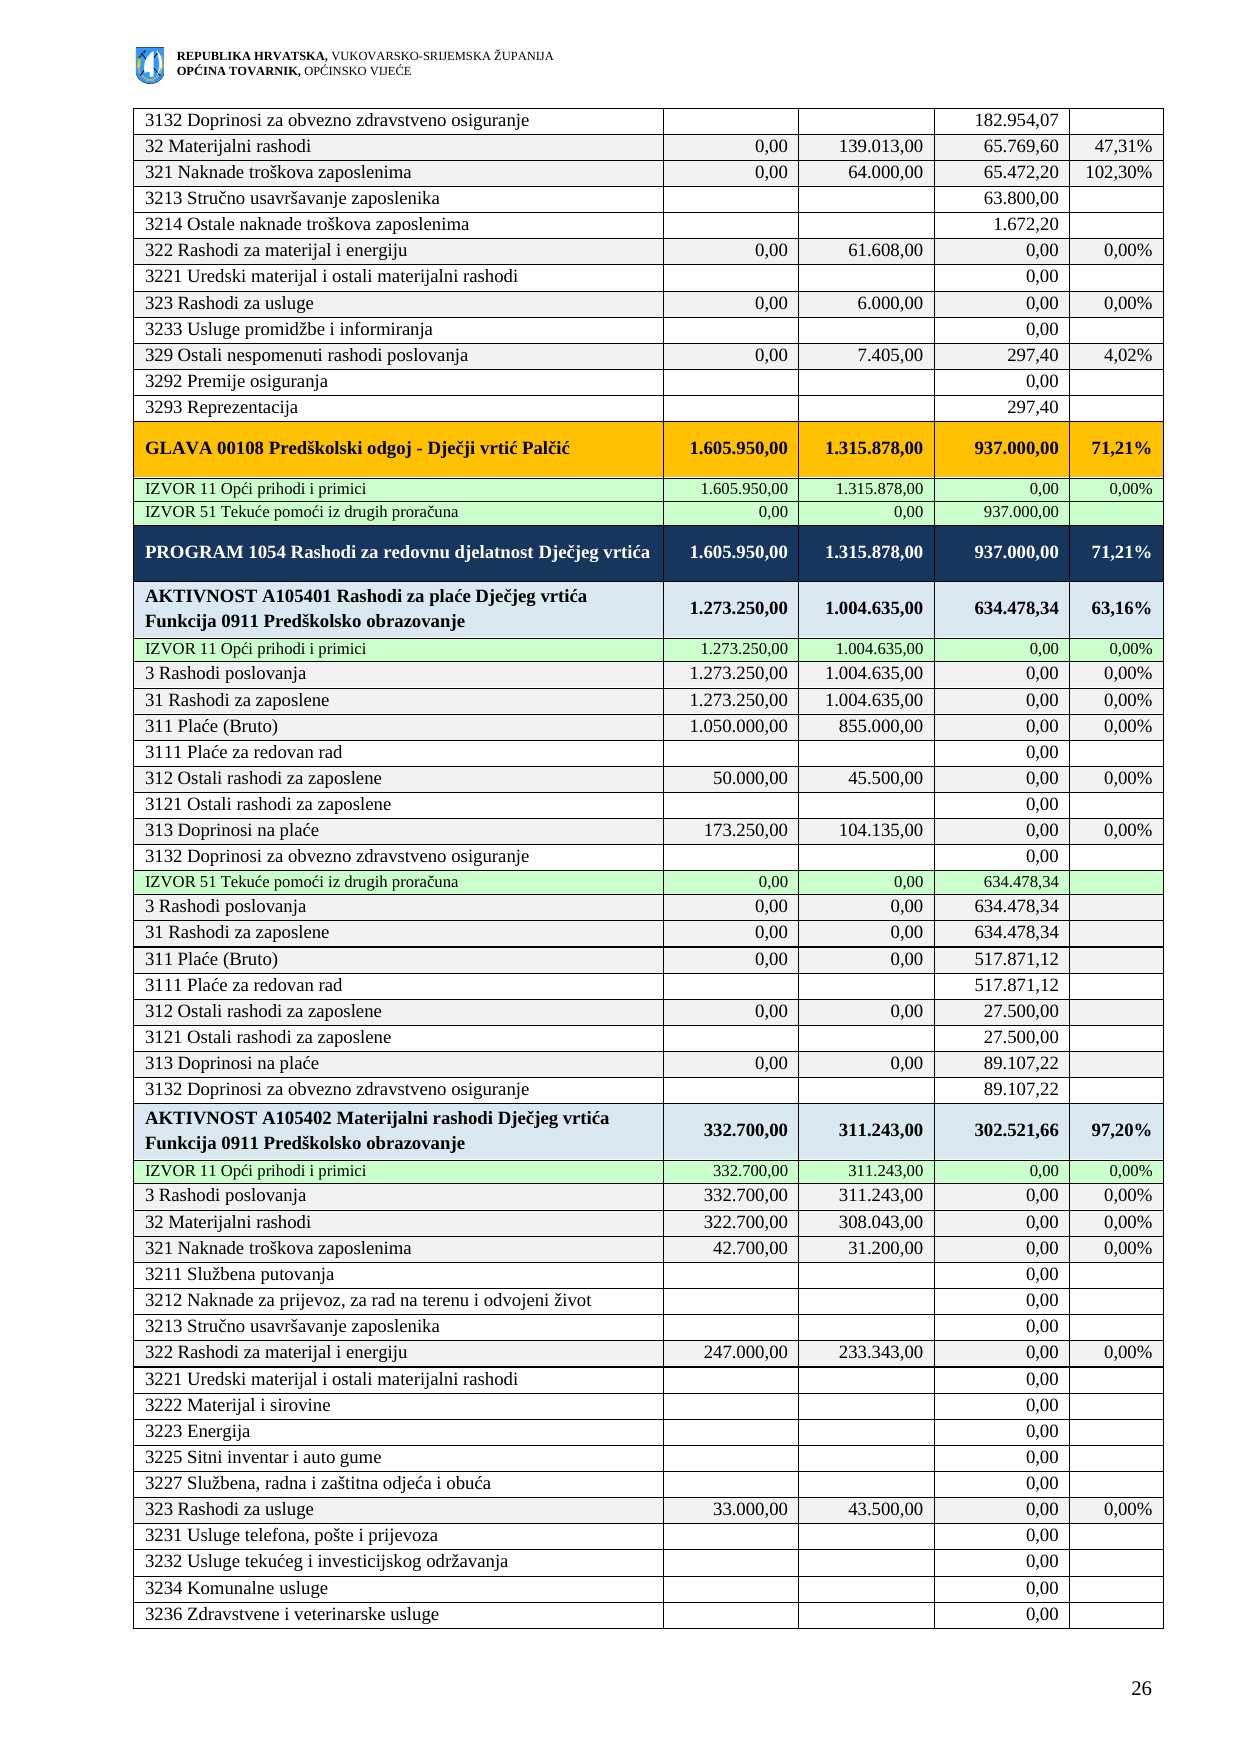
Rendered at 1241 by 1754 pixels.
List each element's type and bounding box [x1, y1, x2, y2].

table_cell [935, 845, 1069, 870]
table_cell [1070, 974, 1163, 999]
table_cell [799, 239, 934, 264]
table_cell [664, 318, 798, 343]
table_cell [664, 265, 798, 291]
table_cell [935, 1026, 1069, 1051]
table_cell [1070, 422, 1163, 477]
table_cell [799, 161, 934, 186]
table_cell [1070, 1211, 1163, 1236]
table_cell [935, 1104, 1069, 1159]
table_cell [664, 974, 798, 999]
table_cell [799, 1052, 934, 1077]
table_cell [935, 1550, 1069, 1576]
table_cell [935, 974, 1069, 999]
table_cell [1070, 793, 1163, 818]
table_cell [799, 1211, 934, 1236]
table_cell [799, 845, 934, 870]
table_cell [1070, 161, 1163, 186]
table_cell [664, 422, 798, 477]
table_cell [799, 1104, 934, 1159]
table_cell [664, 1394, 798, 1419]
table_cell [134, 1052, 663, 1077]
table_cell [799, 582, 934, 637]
picture [135, 47, 164, 84]
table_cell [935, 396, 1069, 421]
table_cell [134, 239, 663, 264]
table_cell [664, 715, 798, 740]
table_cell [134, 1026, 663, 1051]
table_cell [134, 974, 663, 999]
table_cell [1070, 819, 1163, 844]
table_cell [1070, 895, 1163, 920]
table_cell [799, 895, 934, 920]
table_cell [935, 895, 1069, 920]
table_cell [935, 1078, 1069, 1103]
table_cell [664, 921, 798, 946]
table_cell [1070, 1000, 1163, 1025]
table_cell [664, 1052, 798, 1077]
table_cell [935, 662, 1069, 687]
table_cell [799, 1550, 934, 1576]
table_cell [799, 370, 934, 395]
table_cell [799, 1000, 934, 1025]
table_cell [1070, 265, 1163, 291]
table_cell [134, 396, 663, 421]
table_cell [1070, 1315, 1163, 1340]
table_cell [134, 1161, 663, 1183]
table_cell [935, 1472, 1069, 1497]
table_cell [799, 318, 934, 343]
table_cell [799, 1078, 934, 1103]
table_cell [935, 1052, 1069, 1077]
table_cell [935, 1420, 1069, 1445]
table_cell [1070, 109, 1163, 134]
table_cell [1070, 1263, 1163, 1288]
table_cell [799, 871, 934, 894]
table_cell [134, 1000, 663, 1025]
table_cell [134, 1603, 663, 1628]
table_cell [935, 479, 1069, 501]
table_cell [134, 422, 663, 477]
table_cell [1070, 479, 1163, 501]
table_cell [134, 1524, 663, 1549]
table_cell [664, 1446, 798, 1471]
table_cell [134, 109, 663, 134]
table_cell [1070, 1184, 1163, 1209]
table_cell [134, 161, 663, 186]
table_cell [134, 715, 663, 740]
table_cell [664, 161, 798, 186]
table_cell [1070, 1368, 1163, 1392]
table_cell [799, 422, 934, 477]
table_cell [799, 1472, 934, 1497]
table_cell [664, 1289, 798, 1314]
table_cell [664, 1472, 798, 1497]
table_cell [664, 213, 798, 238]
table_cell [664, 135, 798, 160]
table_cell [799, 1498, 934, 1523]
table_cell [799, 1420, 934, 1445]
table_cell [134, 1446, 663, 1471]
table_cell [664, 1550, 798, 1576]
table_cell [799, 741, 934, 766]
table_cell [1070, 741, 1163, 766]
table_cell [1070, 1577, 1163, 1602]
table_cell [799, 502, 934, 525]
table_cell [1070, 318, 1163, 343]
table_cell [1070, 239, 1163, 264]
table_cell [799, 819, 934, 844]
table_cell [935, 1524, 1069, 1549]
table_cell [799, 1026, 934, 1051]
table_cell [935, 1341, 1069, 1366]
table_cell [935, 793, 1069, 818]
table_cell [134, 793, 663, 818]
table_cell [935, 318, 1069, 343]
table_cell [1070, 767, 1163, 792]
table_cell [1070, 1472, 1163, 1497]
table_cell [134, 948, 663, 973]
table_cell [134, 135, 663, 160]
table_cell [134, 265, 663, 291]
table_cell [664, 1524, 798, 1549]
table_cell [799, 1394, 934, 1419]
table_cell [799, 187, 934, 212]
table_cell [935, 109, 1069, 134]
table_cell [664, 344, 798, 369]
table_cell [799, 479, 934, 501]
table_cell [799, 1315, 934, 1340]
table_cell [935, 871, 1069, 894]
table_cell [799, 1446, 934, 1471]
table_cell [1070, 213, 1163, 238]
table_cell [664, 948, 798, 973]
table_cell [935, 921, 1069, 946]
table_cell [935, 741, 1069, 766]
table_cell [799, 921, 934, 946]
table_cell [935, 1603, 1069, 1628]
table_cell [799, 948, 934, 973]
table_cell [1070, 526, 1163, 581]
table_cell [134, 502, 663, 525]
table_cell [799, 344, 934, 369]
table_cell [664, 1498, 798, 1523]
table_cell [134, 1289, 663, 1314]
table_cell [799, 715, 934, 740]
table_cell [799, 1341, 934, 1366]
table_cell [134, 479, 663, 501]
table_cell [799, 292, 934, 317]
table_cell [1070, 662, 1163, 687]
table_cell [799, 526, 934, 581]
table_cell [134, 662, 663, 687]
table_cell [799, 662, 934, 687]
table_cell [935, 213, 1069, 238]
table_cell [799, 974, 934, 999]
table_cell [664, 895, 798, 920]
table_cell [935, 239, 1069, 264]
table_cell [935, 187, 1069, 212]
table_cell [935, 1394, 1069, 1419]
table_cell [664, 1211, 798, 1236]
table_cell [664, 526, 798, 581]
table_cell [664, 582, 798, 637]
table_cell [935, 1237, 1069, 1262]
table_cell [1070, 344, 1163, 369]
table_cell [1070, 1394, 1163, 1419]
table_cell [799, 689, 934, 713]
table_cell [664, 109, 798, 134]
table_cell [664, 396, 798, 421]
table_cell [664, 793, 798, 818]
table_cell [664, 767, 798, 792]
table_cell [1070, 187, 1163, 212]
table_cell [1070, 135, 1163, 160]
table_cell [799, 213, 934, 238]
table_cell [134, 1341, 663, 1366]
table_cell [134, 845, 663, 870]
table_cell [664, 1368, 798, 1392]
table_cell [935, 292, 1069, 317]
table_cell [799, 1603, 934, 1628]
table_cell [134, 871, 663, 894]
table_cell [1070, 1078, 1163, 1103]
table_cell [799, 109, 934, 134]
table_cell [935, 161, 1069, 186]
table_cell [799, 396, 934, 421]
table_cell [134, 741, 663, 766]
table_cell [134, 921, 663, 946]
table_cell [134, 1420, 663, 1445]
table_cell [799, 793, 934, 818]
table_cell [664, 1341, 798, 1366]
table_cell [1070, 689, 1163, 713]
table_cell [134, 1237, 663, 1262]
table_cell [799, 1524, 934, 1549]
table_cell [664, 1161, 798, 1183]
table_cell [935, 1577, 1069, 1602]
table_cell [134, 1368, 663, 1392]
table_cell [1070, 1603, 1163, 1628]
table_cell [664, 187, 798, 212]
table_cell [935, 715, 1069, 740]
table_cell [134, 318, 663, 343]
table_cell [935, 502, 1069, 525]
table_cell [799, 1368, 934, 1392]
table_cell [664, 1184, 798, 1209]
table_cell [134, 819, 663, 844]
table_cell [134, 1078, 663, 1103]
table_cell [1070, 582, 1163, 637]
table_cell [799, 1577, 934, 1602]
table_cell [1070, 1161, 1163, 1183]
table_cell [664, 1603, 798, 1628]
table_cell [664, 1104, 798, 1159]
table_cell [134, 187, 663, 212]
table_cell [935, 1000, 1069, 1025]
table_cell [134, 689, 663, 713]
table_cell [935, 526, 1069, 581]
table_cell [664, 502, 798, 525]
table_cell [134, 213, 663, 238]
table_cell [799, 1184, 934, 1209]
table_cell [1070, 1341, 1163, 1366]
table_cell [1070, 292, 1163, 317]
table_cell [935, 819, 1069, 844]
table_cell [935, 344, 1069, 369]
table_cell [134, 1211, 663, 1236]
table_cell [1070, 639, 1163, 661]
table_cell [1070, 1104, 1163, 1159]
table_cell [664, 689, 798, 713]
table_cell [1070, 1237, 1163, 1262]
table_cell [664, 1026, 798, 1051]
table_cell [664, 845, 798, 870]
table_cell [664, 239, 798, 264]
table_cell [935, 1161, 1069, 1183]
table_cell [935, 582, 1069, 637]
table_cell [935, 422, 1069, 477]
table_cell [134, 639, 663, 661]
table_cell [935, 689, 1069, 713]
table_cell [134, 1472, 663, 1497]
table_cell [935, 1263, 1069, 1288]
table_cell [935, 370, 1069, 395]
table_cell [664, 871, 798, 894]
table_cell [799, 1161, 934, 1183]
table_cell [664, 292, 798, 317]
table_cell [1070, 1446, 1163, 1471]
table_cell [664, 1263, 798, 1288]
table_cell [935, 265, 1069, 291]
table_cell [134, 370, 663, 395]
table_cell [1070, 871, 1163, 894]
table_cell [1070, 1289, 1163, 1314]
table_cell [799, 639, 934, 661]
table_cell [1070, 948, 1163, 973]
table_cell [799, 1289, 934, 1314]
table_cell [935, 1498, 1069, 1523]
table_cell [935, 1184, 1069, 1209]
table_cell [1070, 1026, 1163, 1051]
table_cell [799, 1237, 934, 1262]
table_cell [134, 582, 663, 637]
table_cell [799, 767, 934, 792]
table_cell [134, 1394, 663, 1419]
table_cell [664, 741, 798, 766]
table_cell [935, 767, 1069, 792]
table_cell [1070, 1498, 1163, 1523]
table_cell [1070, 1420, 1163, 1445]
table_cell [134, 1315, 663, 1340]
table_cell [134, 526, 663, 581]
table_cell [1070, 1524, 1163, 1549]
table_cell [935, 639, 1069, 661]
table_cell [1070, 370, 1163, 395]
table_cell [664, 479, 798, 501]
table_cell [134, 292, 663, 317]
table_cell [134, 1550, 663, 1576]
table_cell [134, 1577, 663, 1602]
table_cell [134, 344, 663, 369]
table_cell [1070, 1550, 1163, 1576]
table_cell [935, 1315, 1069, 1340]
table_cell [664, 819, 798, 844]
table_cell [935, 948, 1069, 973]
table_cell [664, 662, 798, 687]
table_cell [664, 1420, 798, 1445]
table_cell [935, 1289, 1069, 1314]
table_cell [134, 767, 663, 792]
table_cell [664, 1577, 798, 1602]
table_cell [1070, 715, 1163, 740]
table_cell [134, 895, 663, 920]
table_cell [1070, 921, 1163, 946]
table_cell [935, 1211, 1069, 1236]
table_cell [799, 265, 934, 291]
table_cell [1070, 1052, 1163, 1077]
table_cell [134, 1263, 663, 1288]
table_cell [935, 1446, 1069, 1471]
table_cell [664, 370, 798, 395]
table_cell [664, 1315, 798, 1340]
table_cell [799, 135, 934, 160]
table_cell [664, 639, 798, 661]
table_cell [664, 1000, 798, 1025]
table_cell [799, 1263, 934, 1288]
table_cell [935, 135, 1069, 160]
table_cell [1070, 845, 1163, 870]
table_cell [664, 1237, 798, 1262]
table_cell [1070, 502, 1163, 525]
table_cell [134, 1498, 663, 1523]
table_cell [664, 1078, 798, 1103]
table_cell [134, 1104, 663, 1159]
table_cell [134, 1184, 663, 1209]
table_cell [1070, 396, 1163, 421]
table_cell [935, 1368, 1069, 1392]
